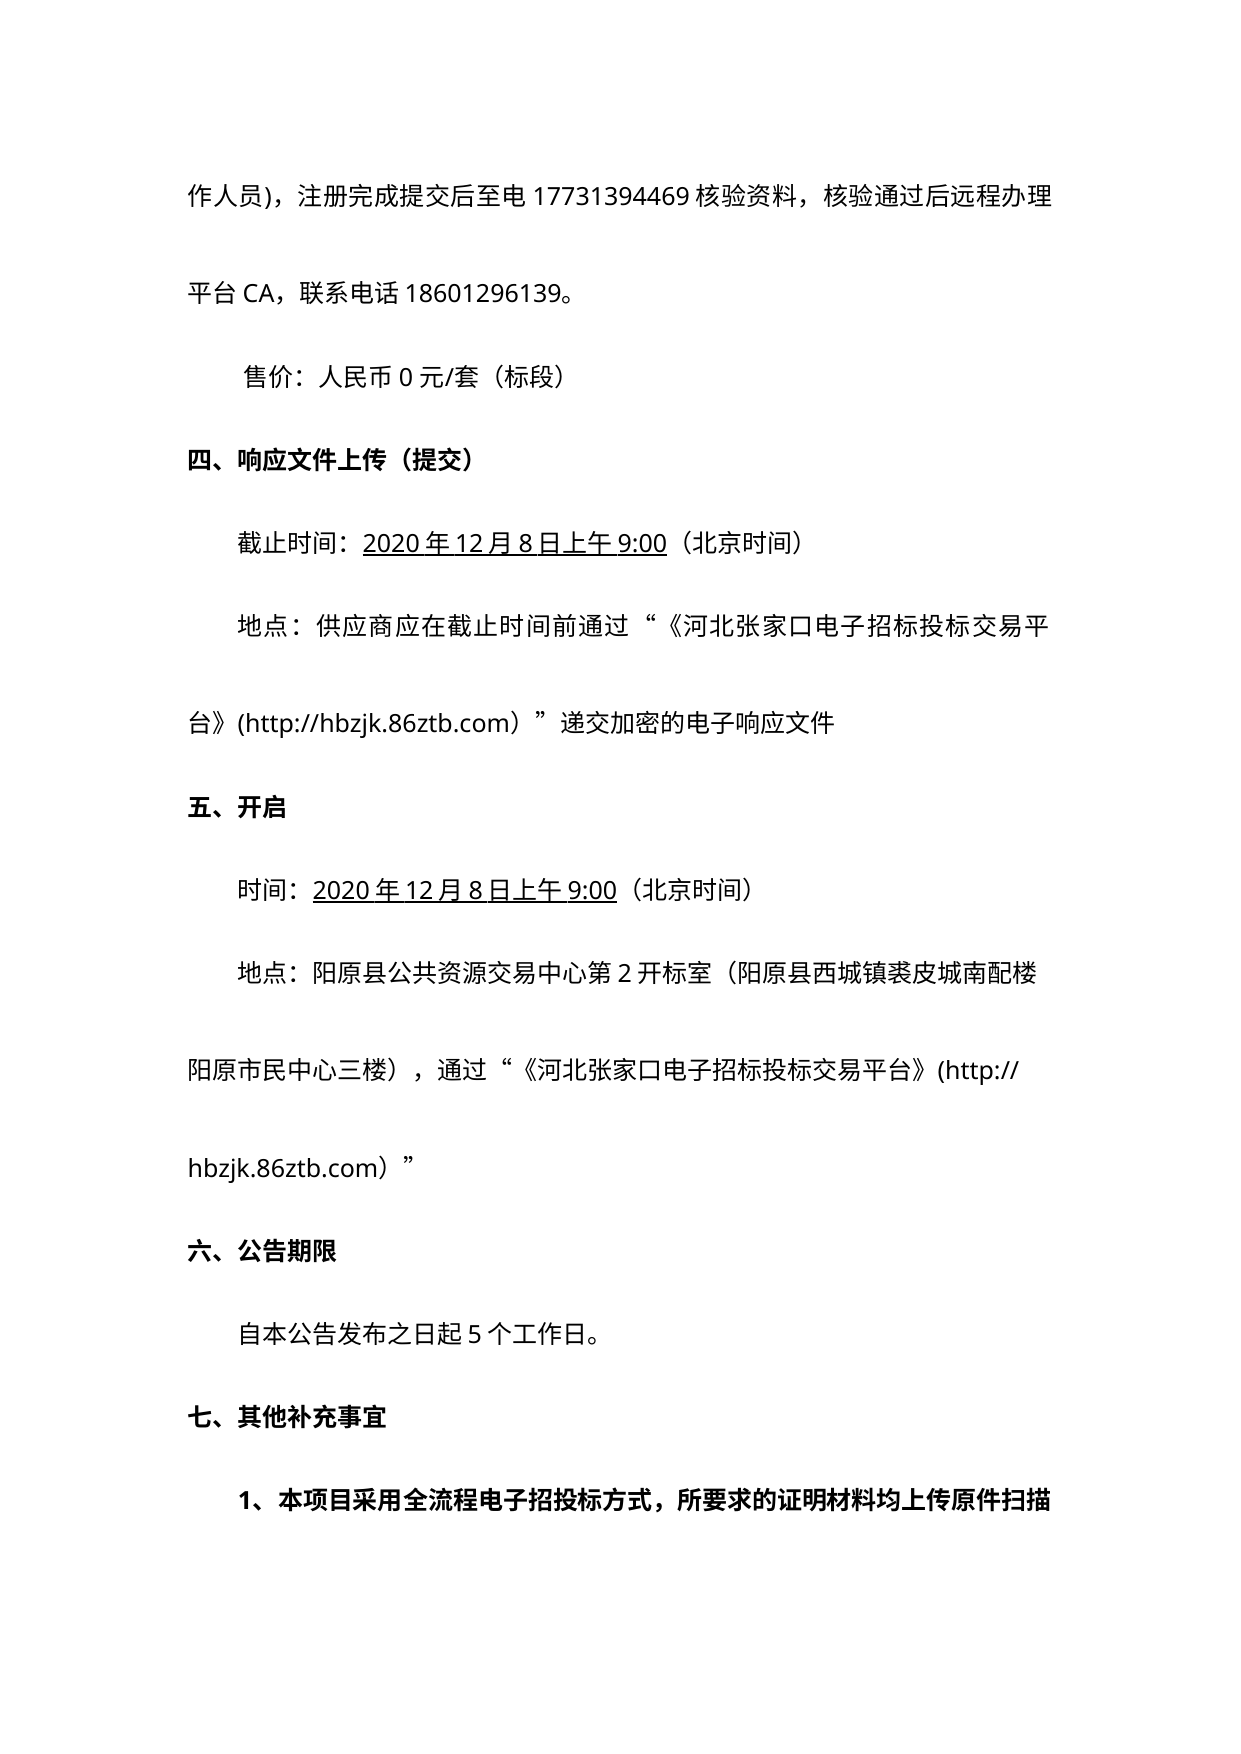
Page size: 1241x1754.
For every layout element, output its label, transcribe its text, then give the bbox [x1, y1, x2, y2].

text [187, 162, 1053, 324]
subtitle 五、开启 [187, 773, 1053, 838]
text 自本公告发布之日起5个工作日。 [187, 1300, 1053, 1365]
text 时间：2020年12月8日上午9:00（北京时间） [187, 856, 1053, 921]
text 四、响应文件上传（提交） [187, 426, 1053, 491]
subtitle 六、公告期限 [187, 1217, 1053, 1282]
text 售价：人民币0 元/套（标段） [187, 343, 1053, 408]
subtitle 七、其他补充事宜 [187, 1383, 1053, 1448]
text 地点：供应商应在截止时间前通过“《河北张家口电子招标投标交易平台》(http://hbzjk.86ztb.com）”递交加密的电子响应文件 [187, 592, 1053, 754]
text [187, 1466, 1053, 1531]
text 截止时间：2020年12月8日上午9:00（北京时间） [187, 509, 1053, 574]
text 地点：阳原县公共资源交易中心第2开标室（阳原县西城镇裘皮城南配楼阳原市民中心三楼），通过“《河北张家口电子招标投标交易平台》(http://hbzjk.86ztb.com）” [187, 939, 1053, 1199]
